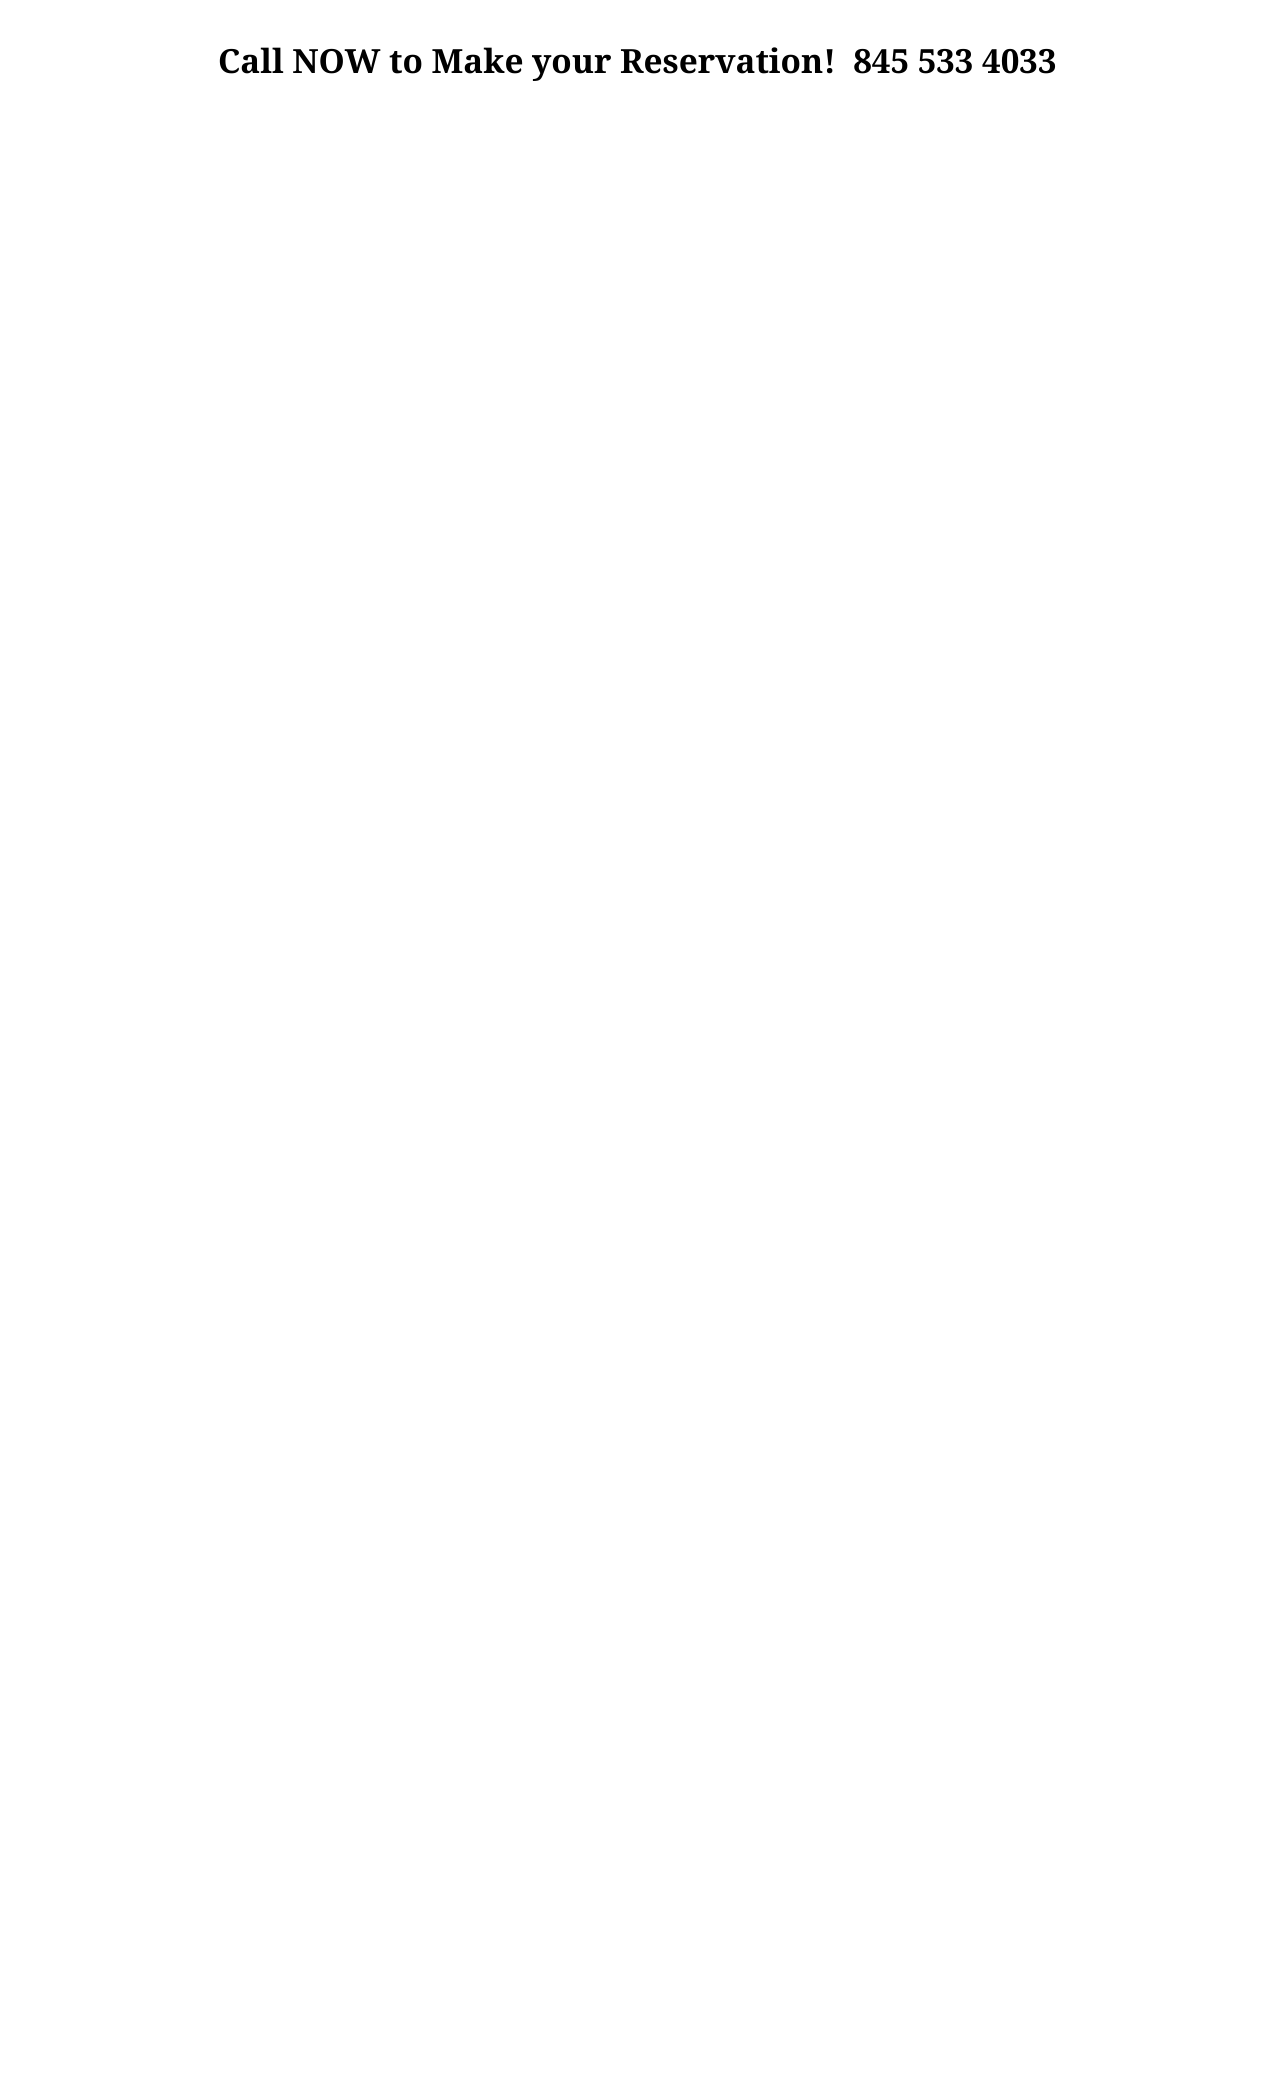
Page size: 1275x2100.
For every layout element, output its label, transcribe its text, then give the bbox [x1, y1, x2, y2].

text Call NOW to Make your Reservation! 845 533 4033 [112, 37, 1162, 83]
